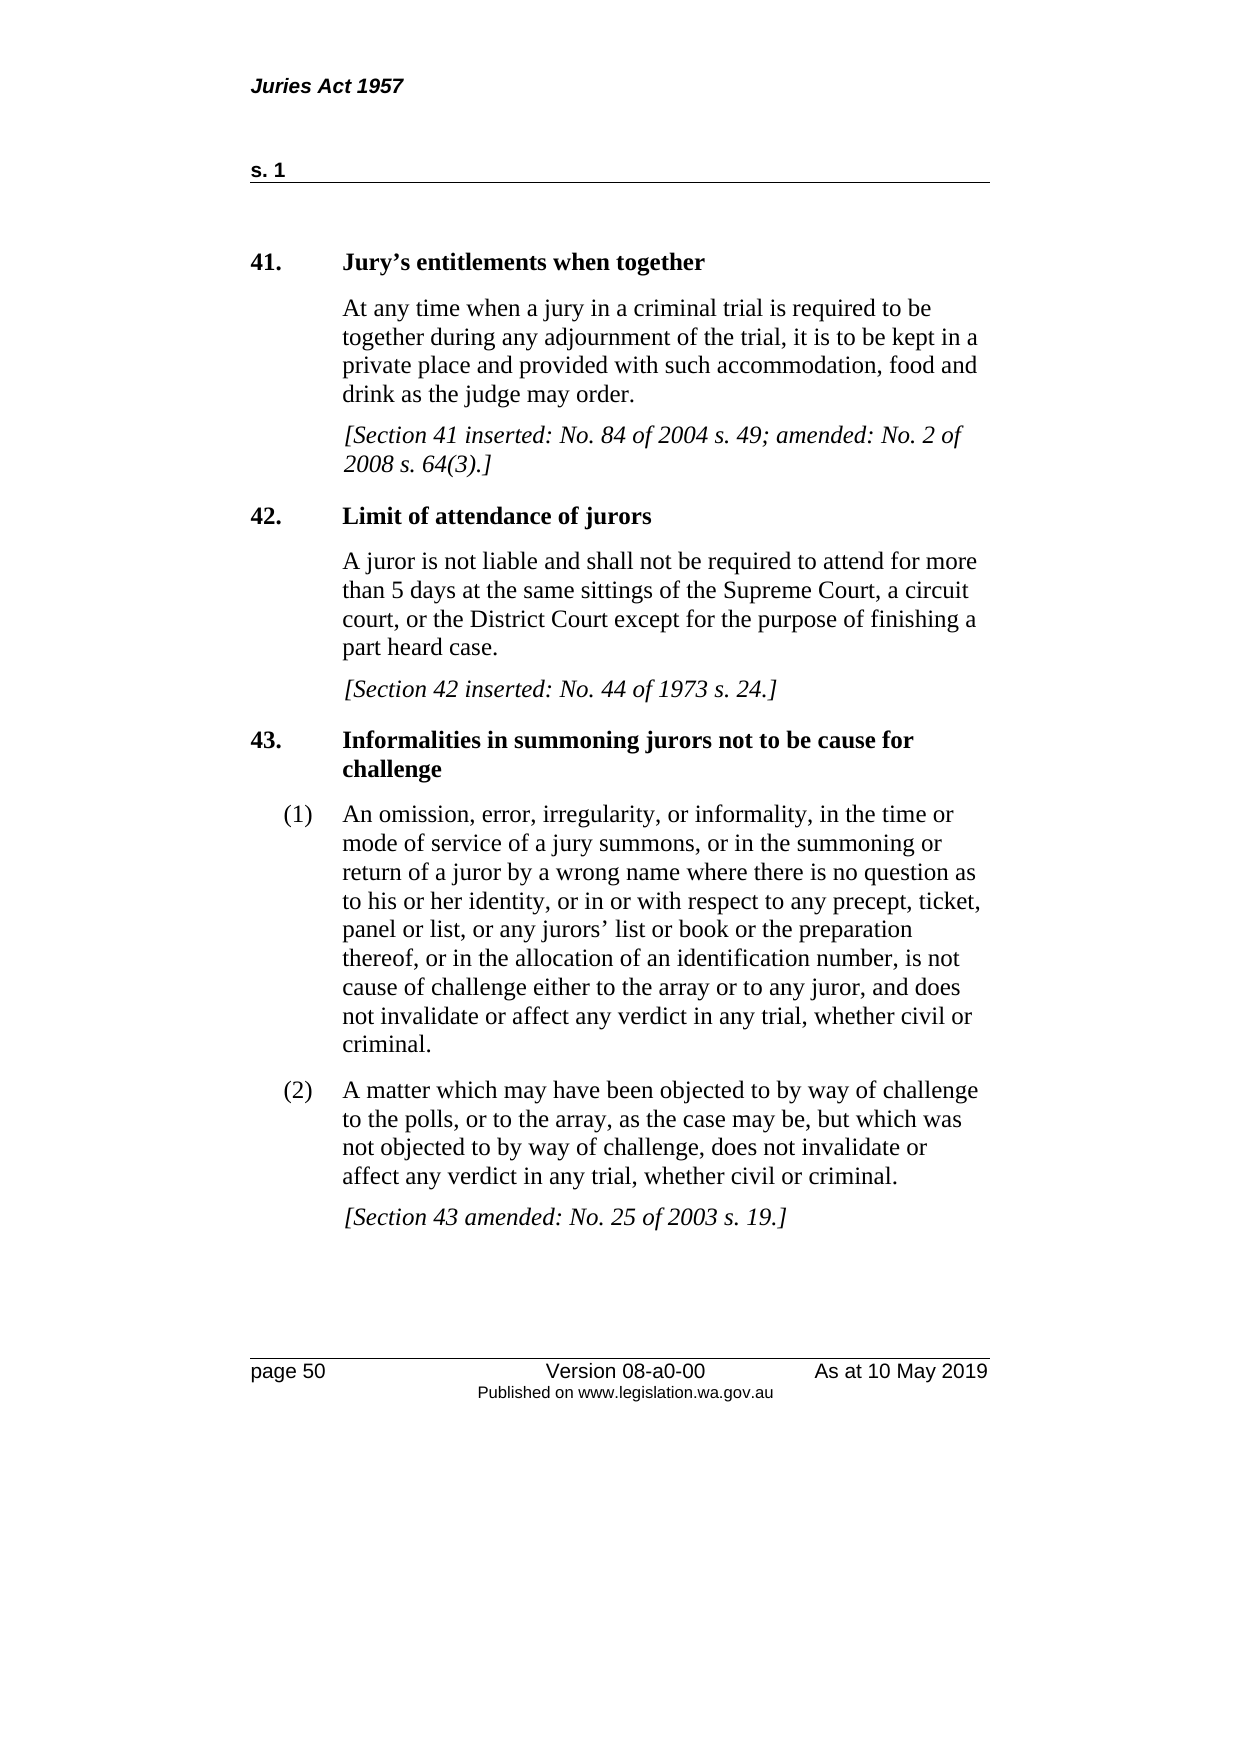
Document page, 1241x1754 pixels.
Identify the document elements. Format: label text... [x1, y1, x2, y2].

text (2) A matter which may have been objected to by way of challenge to the polls, or to the array, as the case may be, but which was not objected to by way of challenge, does not invalidate or affect any verdict in any trial, whether civil or criminal. [250, 1075, 990, 1190]
text At any time when a jury in a criminal trial is required to be together during any adjournment of the trial, it is to be kept in a private place and provided with such accommodation, food and drink as the judge may order. [250, 293, 990, 408]
text [Section 42 inserted: No. 44 of 1973 s. 24.] [250, 674, 990, 702]
subtitle 42. Limit of attendance of jurors [250, 501, 990, 529]
text A juror is not liable and shall not be required to attend for more than 5 days at the same sittings of the Supreme Court, a circuit court, or the District Court except for the purpose of finishing a part heard case. [250, 546, 990, 661]
subtitle 43. Informalities in summoning jurors not to be cause for challenge [250, 725, 990, 783]
text (1) An omission, error, irregularity, or informality, in the time or mode of service of a jury summons, or in the summoning or return of a juror by a wrong name where there is no question as to his or her identity, or in or with respect to any precept, ticket, panel or list, or any jurors’ list or book or the preparation thereof, or in the allocation of an identification number, is not cause of challenge either to the array or to any juror, and does not invalidate or affect any verdict in any trial, whether civil or criminal. [250, 799, 990, 1058]
text [Section 41 inserted: No. 84 of 2004 s. 49; amended: No. 2 of 2008 s. 64(3).] [250, 420, 990, 478]
subtitle 41. Jury’s entitlements when together [250, 247, 990, 276]
text [Section 43 amended: No. 25 of 2003 s. 19.] [250, 1202, 990, 1231]
